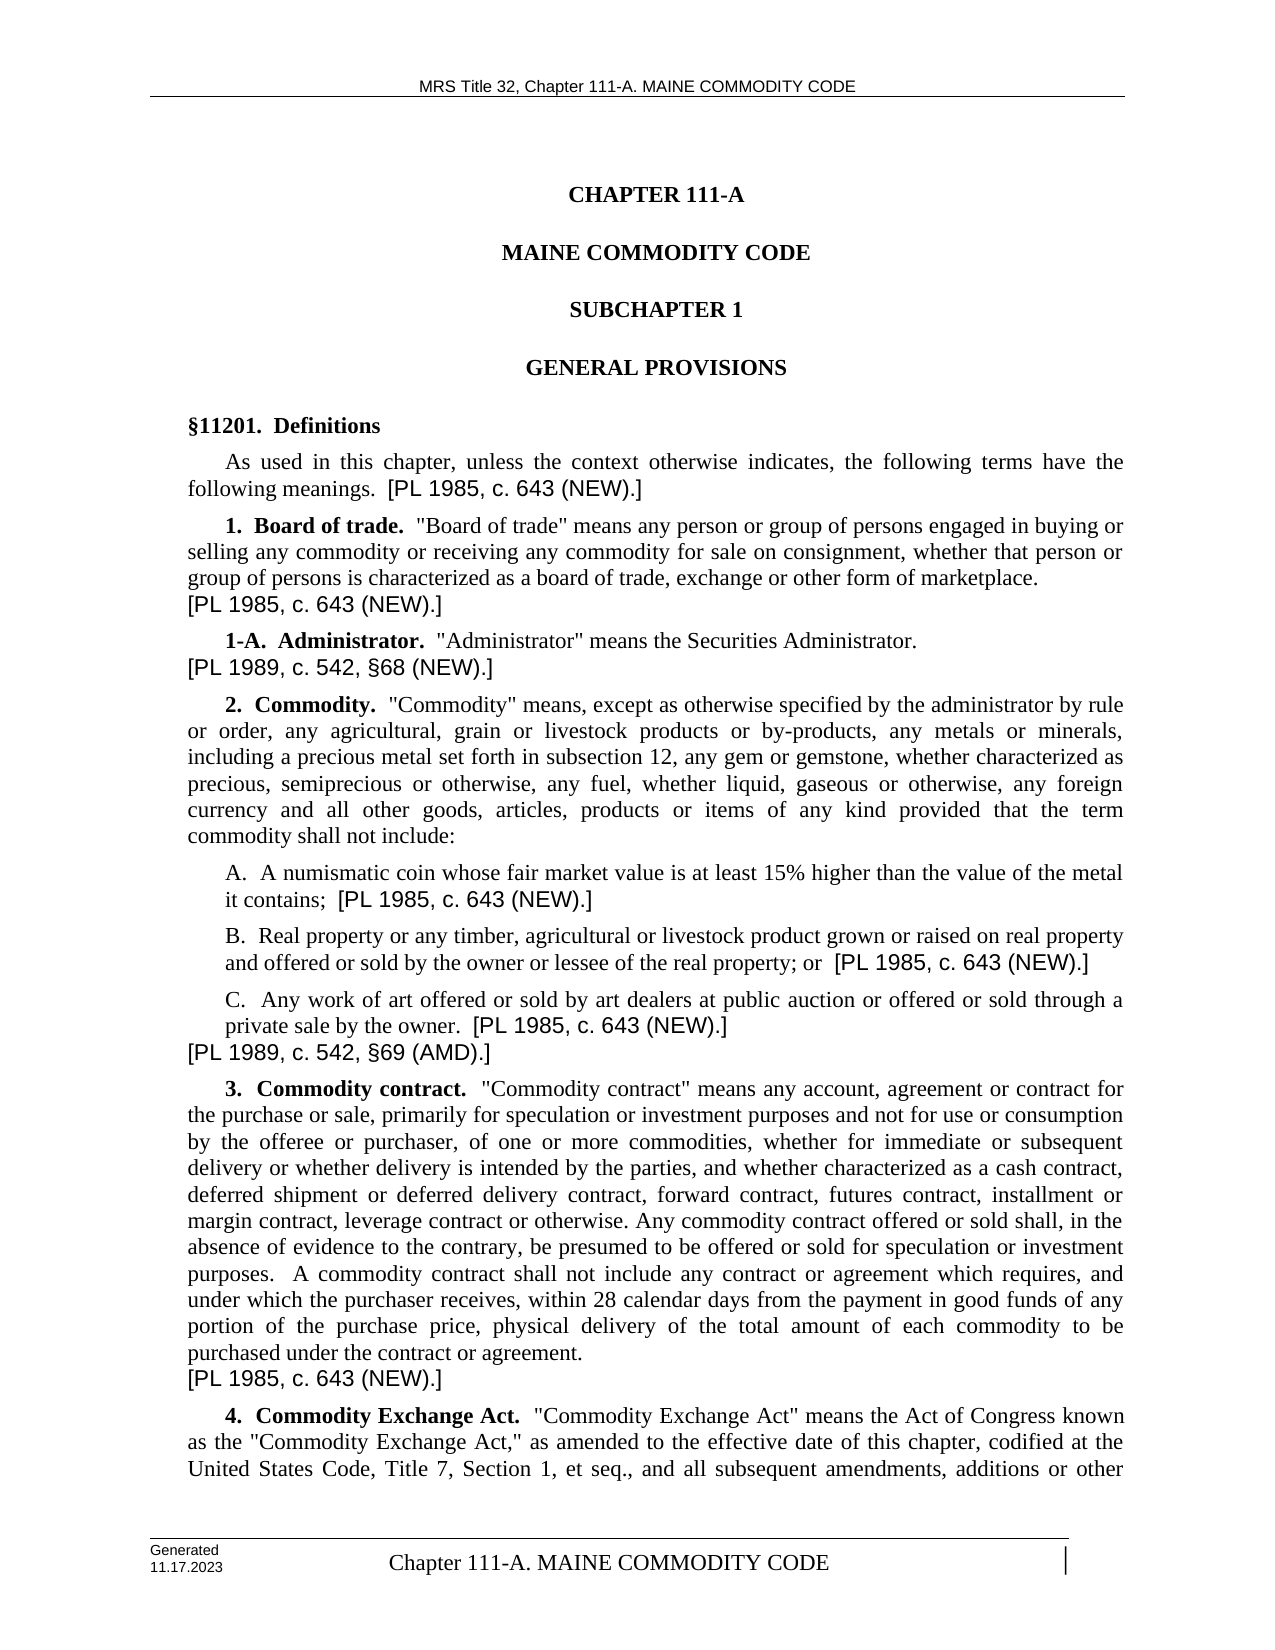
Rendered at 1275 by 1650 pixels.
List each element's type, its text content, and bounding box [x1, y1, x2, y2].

text 2. Commodity. "Commodity" means, except as otherwise specified by the administrator by rule or order, any agricultural, grain or livestock products or by-products, any metals or minerals, including a precious metal set forth in subsection 12, any gem or gemstone, whether characterized as precious, semiprecious or otherwise, any fuel, whether liquid, gaseous or otherwise, any foreign currency and all other goods, articles, products or items of any kind provided that the term commodity shall not include: [187, 691, 1125, 849]
text A. A numismatic coin whose fair market value is at least 15% higher than the value of the metal it contains; [PL 1985, c. 643 (NEW).] [225, 859, 1125, 912]
text GENERAL PROVISIONS [187, 354, 1125, 380]
text 3. Commodity contract. "Commodity contract" means any account, agreement or contract for the purchase or sale, primarily for speculation or investment purposes and not for use or consumption by the offeree or purchaser, of one or more commodities, whether for immediate or subsequent delivery or whether delivery is intended by the parties, and whether characterized as a cash contract, deferred shipment or deferred delivery contract, forward contract, futures contract, installment or margin contract, leverage contract or otherwise. Any commodity contract offered or sold shall, in the absence of evidence to the contrary, be presumed to be offered or sold for speculation or investment purposes. A commodity contract shall not include any contract or agreement which requires, and under which the purchaser receives, within 28 calendar days from the payment in good funds of any portion of the purchase price, physical delivery of the total amount of each commodity to be purchased under the contract or agreement. [187, 1075, 1125, 1365]
text [PL 1989, c. 542, §69 (AMD).] [187, 1038, 1125, 1065]
text B. Real property or any timber, agricultural or livestock product grown or raised on real property and offered or sold by the owner or lessee of the real property; or [PL 1985, c. 643 (NEW).] [225, 922, 1125, 975]
text As used in this chapter, unless the context otherwise indicates, the following terms have the following meanings. [PL 1985, c. 643 (NEW).] [187, 448, 1125, 501]
text SUBCHAPTER 1 [187, 296, 1125, 323]
text MAINE COMMODITY CODE [187, 239, 1125, 265]
text 1. Board of trade. "Board of trade" means any person or group of persons engaged in buying or selling any commodity or receiving any commodity for sale on consignment, whether that person or group of persons is characterized as a board of trade, exchange or other form of marketplace. [187, 512, 1125, 591]
text [PL 1985, c. 643 (NEW).] [187, 591, 1125, 617]
text 1-A. Administrator. "Administrator" means the Securities Administrator. [187, 627, 1125, 654]
text CHAPTER 111-A [187, 181, 1125, 208]
text §11201. Definitions [187, 412, 1125, 438]
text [187, 1402, 1125, 1481]
text [PL 1989, c. 542, §68 (NEW).] [187, 654, 1125, 680]
text [PL 1985, c. 643 (NEW).] [187, 1365, 1125, 1391]
text C. Any work of art offered or sold by art dealers at public auction or offered or sold through a private sale by the owner. [PL 1985, c. 643 (NEW).] [225, 986, 1125, 1038]
